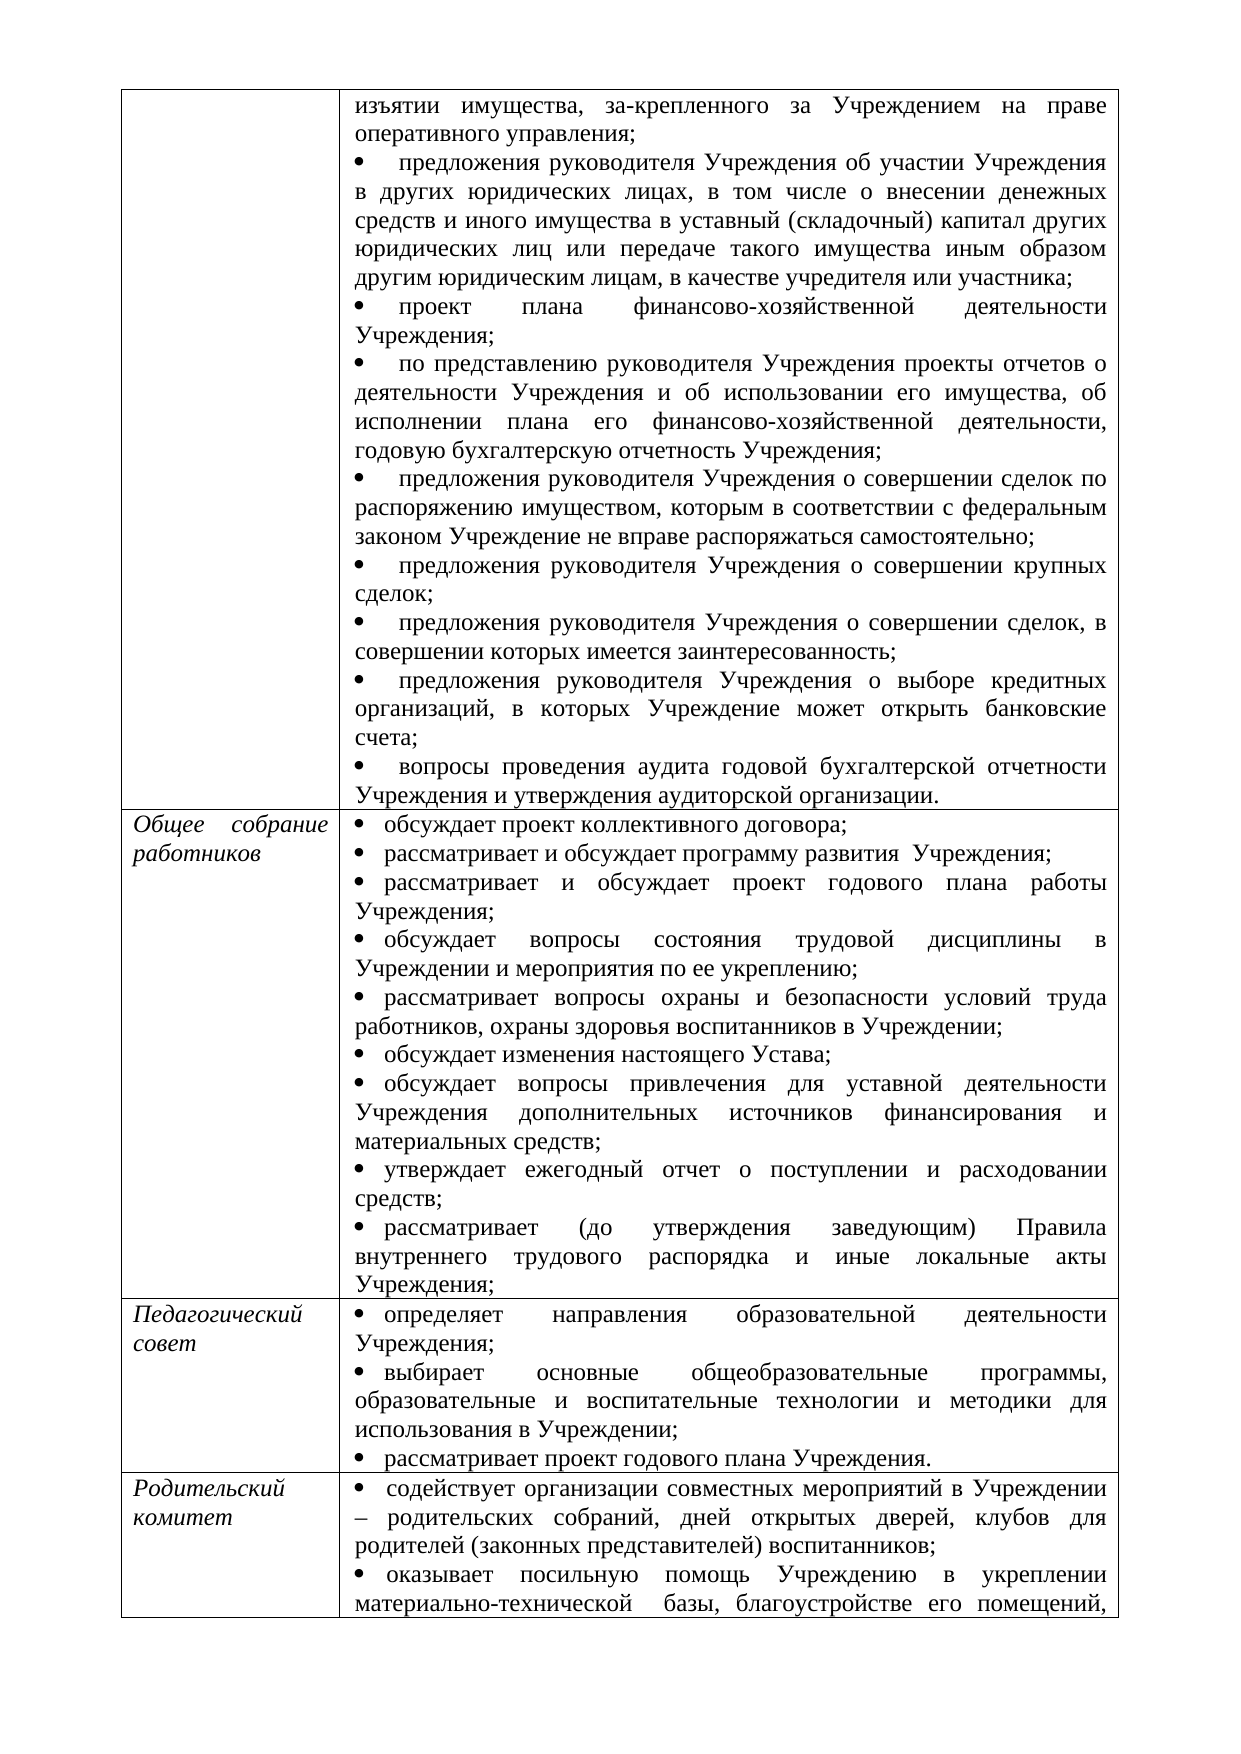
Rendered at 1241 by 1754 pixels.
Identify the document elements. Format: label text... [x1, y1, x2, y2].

table_cell Педагогический совет [122, 1299, 339, 1472]
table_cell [340, 90, 1118, 808]
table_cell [122, 1473, 339, 1617]
table_cell определяет направления образовательной деятельности Учреждения; выбирает основные общеобразовательные программы, образовательные и воспитательные технологии и методики для использования в Учреждении; рассматривает проект годового плана Учреждения. [340, 1299, 1118, 1472]
table_cell обсуждает проект коллективного договора; рассматривает и обсуждает программу развития Учреждения; рассматривает и обсуждает проект годового плана работы Учреждения; обсуждает вопросы состояния трудовой дисциплины в Учреждении и мероприятия по ее укреплению; рассматривает вопросы охраны и безопасности условий труда работников, охраны здоровья воспитанников в Учреждении; обсуждает изменения настоящего Устава; обсуждает вопросы привлечения для уставной деятельности Учреждения дополнительных источников финансирования и материальных средств; утверждает ежегодный отчет о поступлении и расходовании средств; рассматривает (до утверждения заведующим) Правила внутреннего трудового распорядка и иные локальные акты Учреждения; [340, 810, 1118, 1298]
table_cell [122, 90, 339, 808]
table_cell Общее собрание работников [122, 810, 339, 1298]
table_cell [340, 1473, 1118, 1617]
